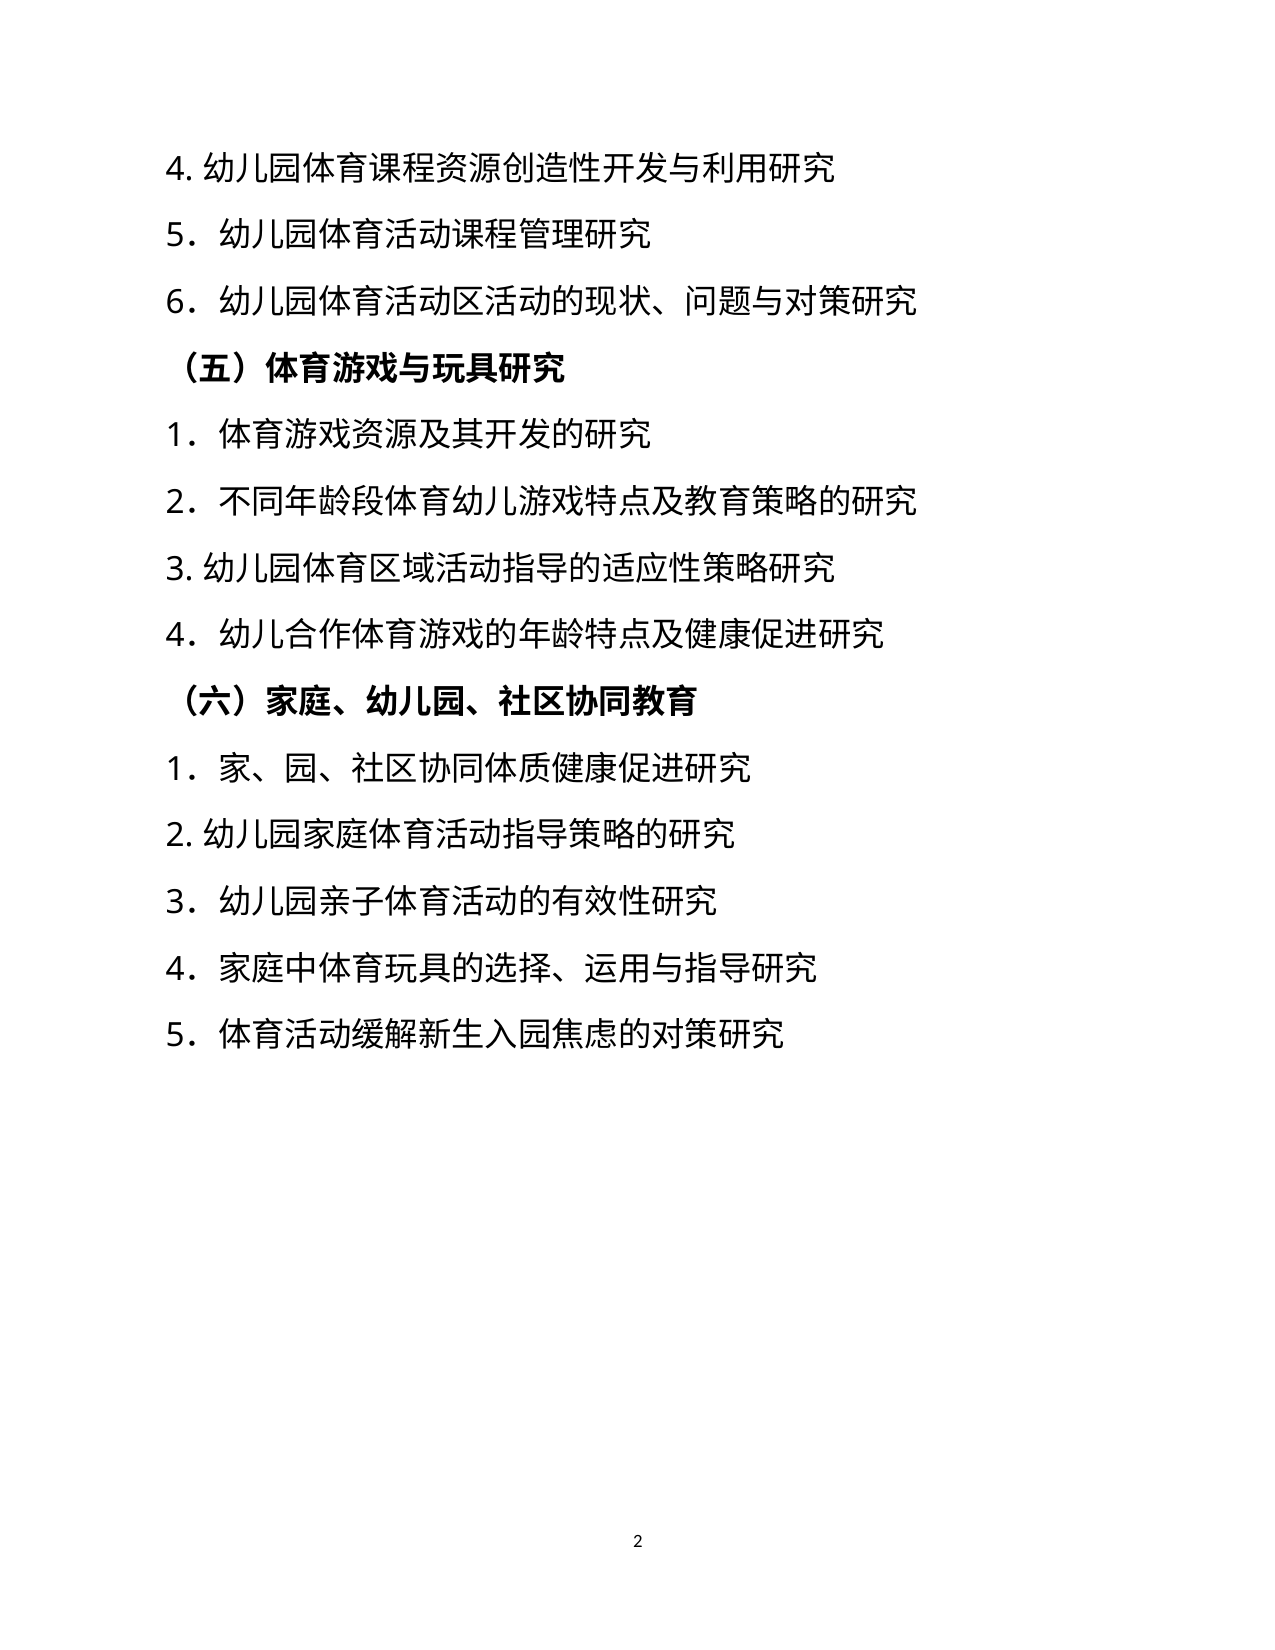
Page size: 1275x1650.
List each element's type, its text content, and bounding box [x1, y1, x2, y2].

text 4．幼儿合作体育游戏的年龄特点及健康促进研究 [165, 617, 1109, 654]
text 2. 幼儿园家庭体育活动指导策略的研究 [165, 817, 1109, 854]
text 5．幼儿园体育活动课程管理研究 [165, 217, 1109, 254]
text 5．体育活动缓解新生入园焦虑的对策研究 [165, 1017, 1109, 1054]
text （五）体育游戏与玩具研究 [165, 350, 1109, 387]
text 6．幼儿园体育活动区活动的现状、问题与对策研究 [165, 283, 1109, 321]
text 1．家、园、社区协同体质健康促进研究 [165, 750, 1109, 787]
text 1．体育游戏资源及其开发的研究 [165, 417, 1109, 454]
text 4. 幼儿园体育课程资源创造性开发与利用研究 [165, 150, 1109, 187]
text 3．幼儿园亲子体育活动的有效性研究 [165, 883, 1109, 921]
text 4．家庭中体育玩具的选择、运用与指导研究 [165, 950, 1109, 987]
text （六）家庭、幼儿园、社区协同教育 [165, 683, 1109, 721]
text 3. 幼儿园体育区域活动指导的适应性策略研究 [165, 550, 1109, 587]
text 2．不同年龄段体育幼儿游戏特点及教育策略的研究 [165, 483, 1109, 521]
